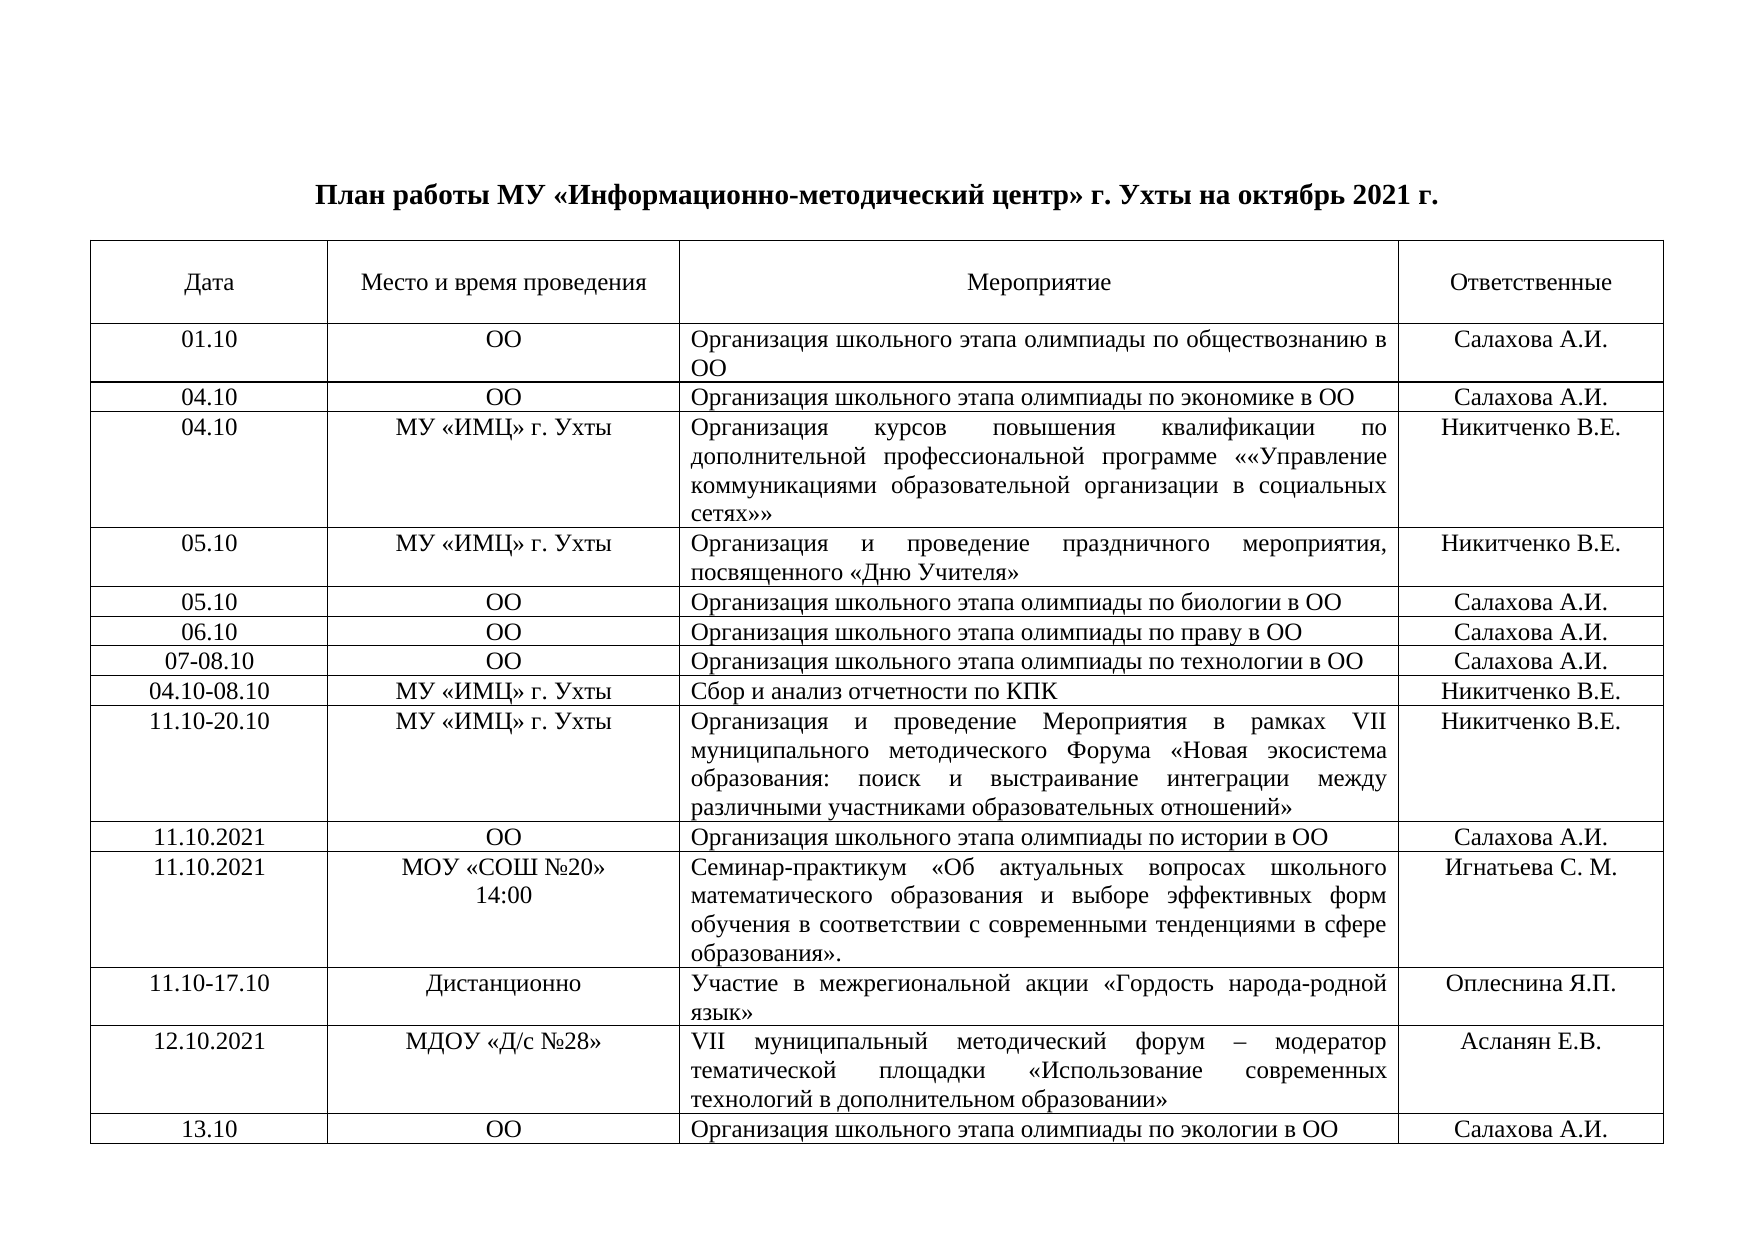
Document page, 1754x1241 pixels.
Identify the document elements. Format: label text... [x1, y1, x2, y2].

table_cell МУ «ИМЦ» г. Ухты [328, 412, 679, 527]
table_cell ОО [328, 383, 679, 411]
table_cell ОО [328, 1114, 679, 1142]
table_cell Салахова А.И. [1399, 822, 1663, 851]
table_cell ОО [328, 617, 679, 645]
table_cell 12.10.2021 [91, 1026, 327, 1113]
table_cell МУ «ИМЦ» г. Ухты [328, 676, 679, 705]
table_cell МУ «ИМЦ» г. Ухты [328, 706, 679, 821]
table_cell 07-08.10 [91, 646, 327, 675]
table_cell 11.10-20.10 [91, 706, 327, 821]
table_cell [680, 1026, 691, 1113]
table_cell Организация и проведение праздничного мероприятия, посвященного «Дню Учителя» [680, 528, 1398, 586]
table_cell Оплеснина Я.П. [1399, 968, 1663, 1025]
table_cell 01.10 [91, 324, 327, 381]
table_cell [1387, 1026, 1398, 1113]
table_cell Салахова А.И. [1399, 646, 1663, 675]
table_cell ОО [328, 646, 679, 675]
table_cell Салахова А.И. [1399, 617, 1663, 645]
table_cell Участие в межрегиональной акции «Гордость народа-родной язык» [680, 968, 1398, 1025]
table_cell 11.10.2021 [91, 852, 327, 967]
table_cell Никитченко В.Е. [1399, 706, 1663, 821]
table_cell Организация школьного этапа олимпиады по биологии в ОО [680, 587, 1398, 616]
table_cell 04.10 [91, 383, 327, 411]
text План работы МУ «Информационно-методический центр» г. Ухты на октябрь 2021 г. [118, 177, 1636, 211]
table_header Ответственные [1399, 241, 1663, 323]
table_cell ОО [328, 324, 679, 381]
table_cell 06.10 [91, 617, 327, 645]
table_cell 05.10 [91, 528, 327, 586]
table_cell МДОУ «Д/с №28» [328, 1026, 679, 1113]
table_cell МОУ «СОШ №20» 14:00 [328, 852, 679, 967]
table_header Дата [91, 241, 327, 323]
table_cell Организация курсов повышения квалификации по дополнительной профессиональной программе ««Управление коммуникациями образовательной организации в социальных сетях»» [680, 412, 1398, 527]
table_cell 13.10 [91, 1114, 327, 1142]
table_cell Сбор и анализ отчетности по КПК [680, 676, 1398, 705]
table_header Место и время проведения [328, 241, 679, 323]
table_cell ОО [328, 587, 679, 616]
table_cell 11.10-17.10 [91, 968, 327, 1025]
table_cell 04.10 [91, 412, 327, 527]
table_cell Никитченко В.Е. [1399, 412, 1663, 527]
table_cell Дистанционно [328, 968, 679, 1025]
table_cell Организация школьного этапа олимпиады по обществознанию в ОО [680, 324, 1398, 381]
table_cell Организация и проведение Мероприятия в рамках VII муниципального методического Форума «Новая экосистема образования: поиск и выстраивание интеграции между различными участниками образовательных отношений» [680, 706, 1398, 821]
table_cell Организация школьного этапа олимпиады по праву в ОО [680, 617, 1398, 645]
table_cell Салахова А.И. [1399, 1114, 1663, 1142]
table_cell Салахова А.И. [1399, 383, 1663, 411]
table_cell Организация школьного этапа олимпиады по истории в ОО [680, 822, 1398, 851]
table_cell МУ «ИМЦ» г. Ухты [328, 528, 679, 586]
table_cell Салахова А.И. [1399, 587, 1663, 616]
table_cell 04.10-08.10 [91, 676, 327, 705]
table_cell Никитченко В.Е. [1399, 676, 1663, 705]
table_cell ОО [328, 822, 679, 851]
table_cell Организация школьного этапа олимпиады по экологии в ОО [680, 1114, 1398, 1142]
table_cell 05.10 [91, 587, 327, 616]
table_cell 11.10.2021 [91, 822, 327, 851]
table_cell Никитченко В.Е. [1399, 528, 1663, 586]
table_cell Организация школьного этапа олимпиады по технологии в ОО [680, 646, 1398, 675]
table_cell Организация школьного этапа олимпиады по экономике в ОО [680, 383, 1398, 411]
table_header Мероприятие [680, 241, 1398, 323]
table_cell Игнатьева С. М. [1399, 852, 1663, 967]
table_cell Салахова А.И. [1399, 324, 1663, 381]
table_cell Семинар-практикум «Об актуальных вопросах школьного математического образования и выборе эффективных форм обучения в соответствии с современными тенденциями в сфере образования». [680, 852, 1398, 967]
table_cell Асланян Е.В. [1399, 1026, 1663, 1113]
